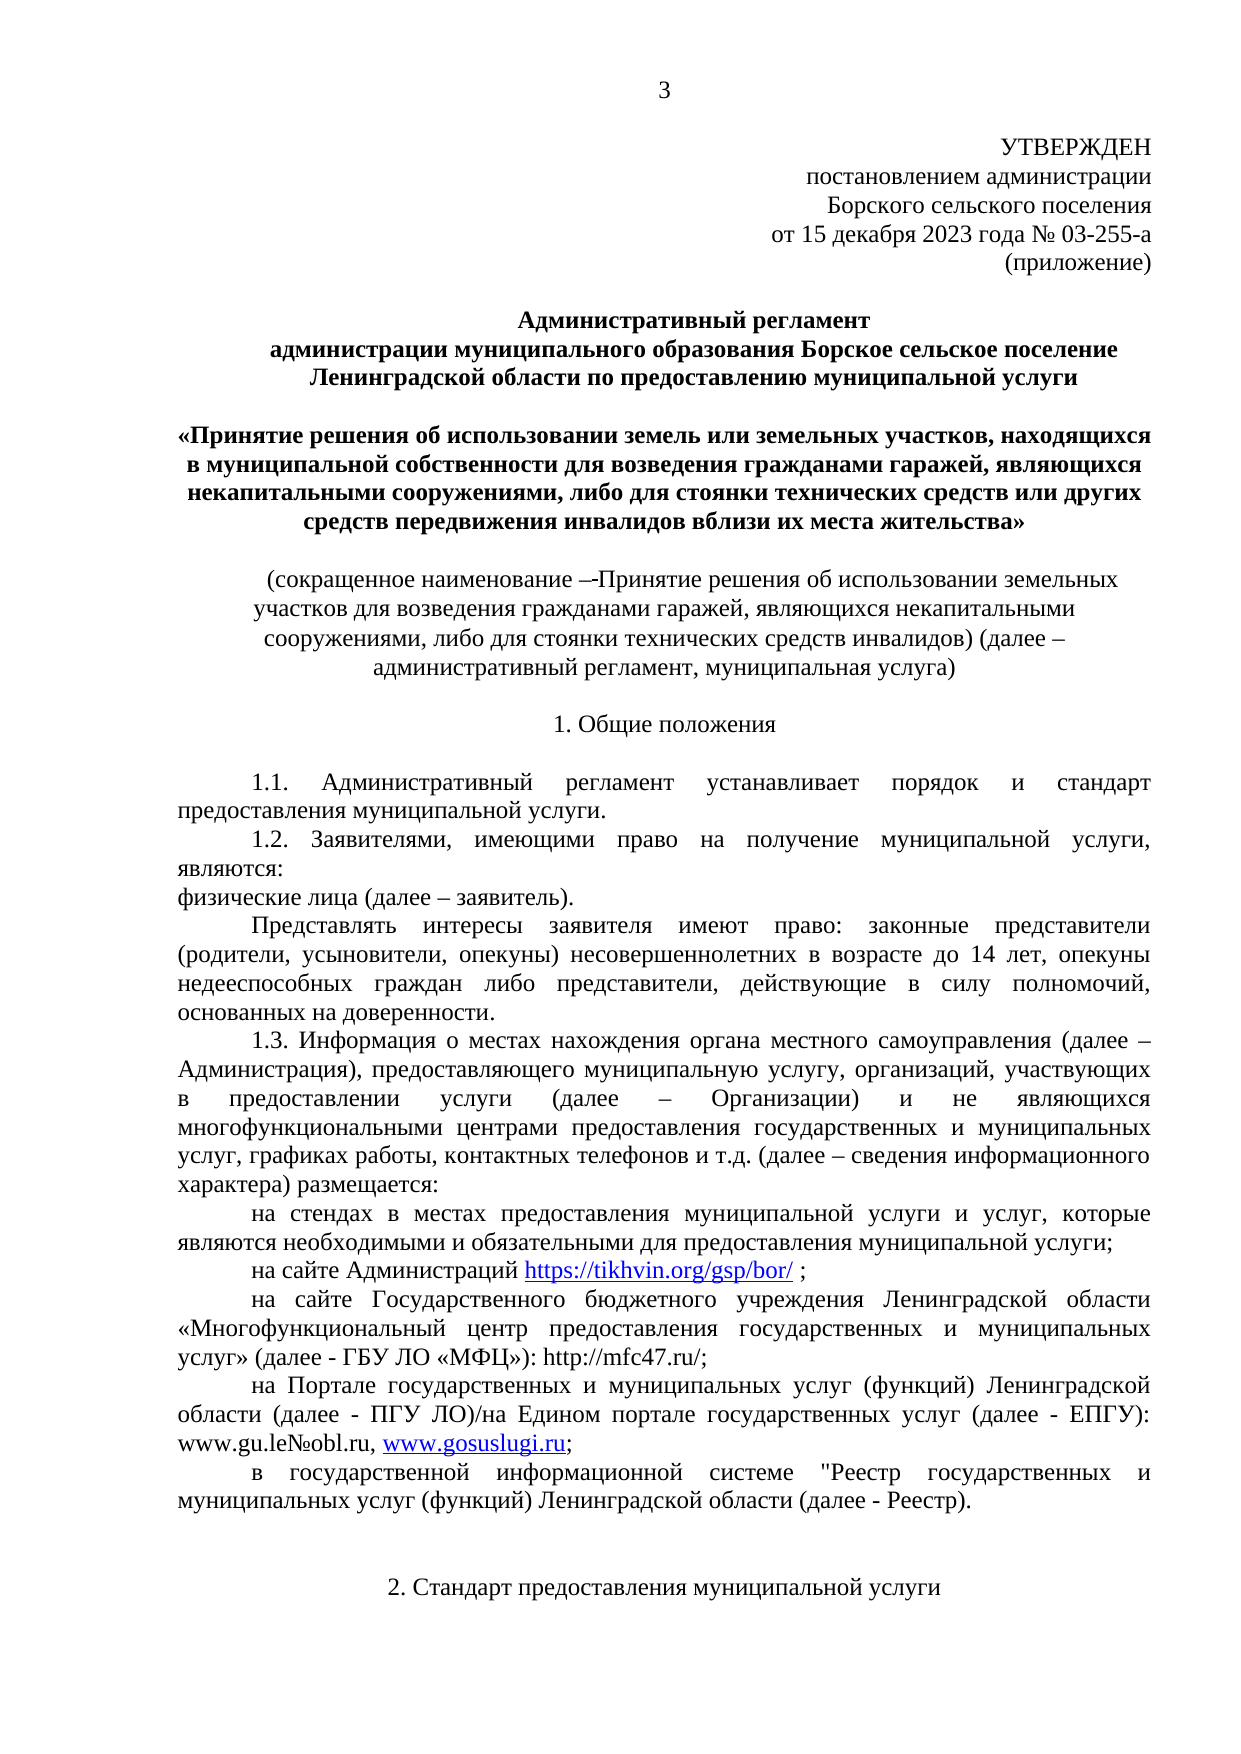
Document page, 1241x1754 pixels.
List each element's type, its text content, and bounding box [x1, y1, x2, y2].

text Административный регламент [177, 305, 1152, 334]
text от 15 декабря 2023 года № 03-255-а [177, 219, 1152, 247]
text 1.3. Информация о местах нахождения органа местного самоуправления (далее – Администрация), предоставляющего муниципальную услугу, организаций, участвующих в предоставлении услуги (далее – Организации) и не являющихся многофункциональными центрами предоставления государственных и муниципальных услуг, графиках работы, контактных телефонов и т.д. (далее – сведения информационного характера) размещается: [177, 1026, 1152, 1198]
text Борского сельского поселения [177, 190, 1152, 219]
text 1.1. Административный регламент устанавливает порядок и стандарт предоставления муниципальной услуги. [177, 767, 1152, 824]
text «Принятие решения об использовании земель или земельных участков, находящихся в муниципальной собственности для возведения гражданами гаражей, являющихся некапитальными сооружениями, либо для стоянки технических средств или других средств передвижения инвалидов вблизи их места жительства» [177, 420, 1152, 535]
text Представлять интересы заявителя имеют право: законные представители (родители, усыновители, опекуны) несовершеннолетних в возрасте до 14 лет, опекуны недееспособных граждан либо представители, действующие в силу полномочий, основанных на доверенности. [177, 911, 1152, 1026]
text на стендах в местах предоставления муниципальной услуги и услуг, которые являются необходимыми и обязательными для предоставления муниципальной услуги; [177, 1198, 1152, 1256]
text (сокращенное наименование – Принятие решения об использовании земельных участков для возведения гражданами гаражей, являющихся некапитальными сооружениями, либо для стоянки технических средств инвалидов) (далее – административный регламент, муниципальная услуга) [177, 564, 1152, 681]
text на Портале государственных и муниципальных услуг (функций) Ленинградской области (далее - ПГУ ЛО)/на Едином портале государственных услуг (далее - ЕПГУ): www.gu.le№obl.ru, www.gosuslugi.ru; [177, 1371, 1152, 1457]
text 1. Общие положения [177, 709, 1152, 738]
text на сайте Администраций https://tikhvin.org/gsp/bor/ ; [177, 1256, 1152, 1284]
text 1.2. Заявителями, имеющими право на получение муниципальной услуги, являются: [177, 824, 1152, 882]
text в государственной информационной системе "Реестр государственных и муниципальных услуг (функций) Ленинградской области (далее - Реестр). [177, 1457, 1152, 1514]
text на сайте Государственного бюджетного учреждения Ленинградской области «Многофункциональный центр предоставления государственных и муниципальных услуг» (далее - ГБУ ЛО «МФЦ»): http://mfc47.ru/; [177, 1284, 1152, 1371]
text Ленинградской области по предоставлению муниципальной услуги [177, 362, 1152, 391]
text УТВЕРЖДЕН [177, 132, 1152, 161]
text 2. Стандарт предоставления муниципальной услуги [177, 1572, 1152, 1601]
text (приложение) [177, 247, 1152, 276]
text администрации муниципального образования Борское сельское поселение [177, 334, 1152, 362]
text постановлением администрации [177, 161, 1152, 190]
